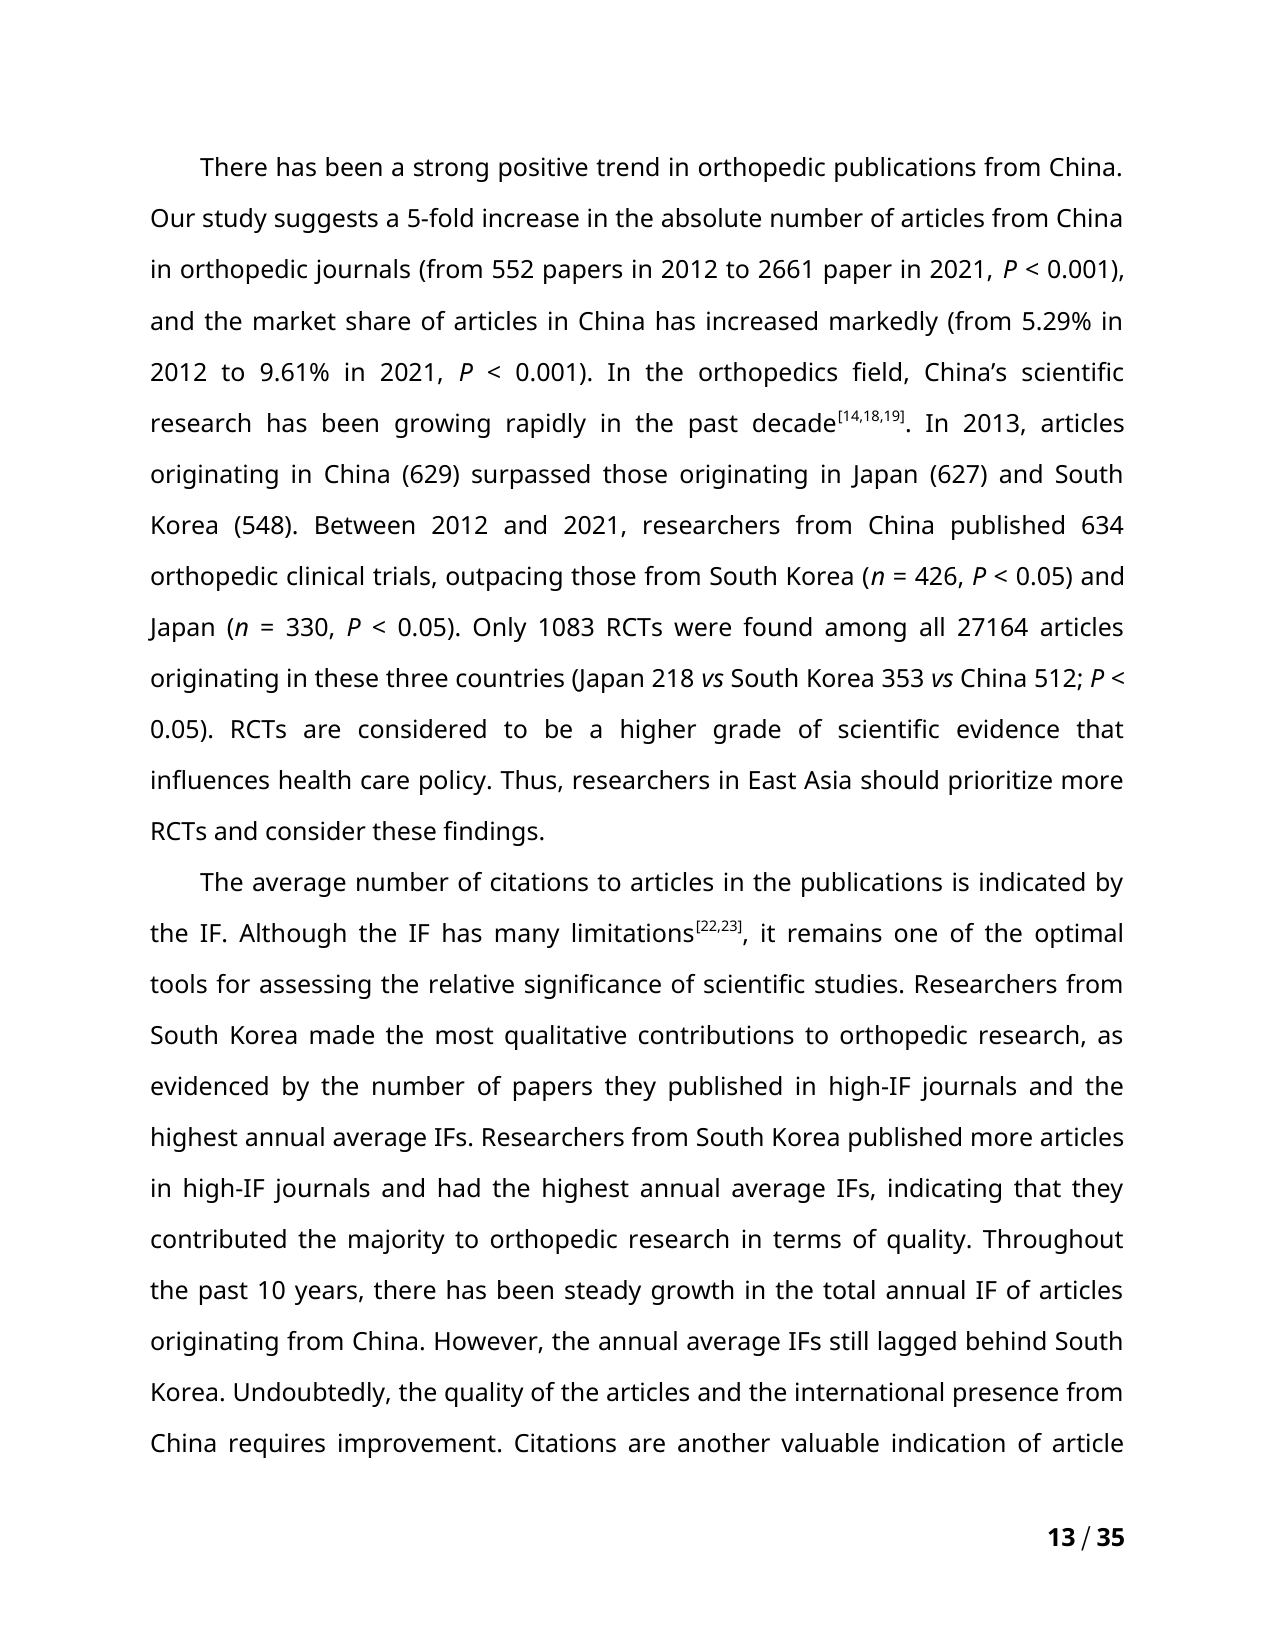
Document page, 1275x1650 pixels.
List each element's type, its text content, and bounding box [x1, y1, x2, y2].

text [150, 864, 1125, 1460]
text There has been a strong positive trend in orthopedic publications from China. Our study suggests a 5-fold increase in the absolute number of articles from China in orthopedic journals (from 552 papers in 2012 to 2661 paper in 2021, P < 0.001), and the market share of articles in China has increased markedly (from 5.29% in 2012 to 9.61% in 2021, P < 0.001). In the orthopedics field, China’s scientific research has been growing rapidly in the past decade[14,18,19]. In 2013, articles originating in China (629) surpassed those originating in Japan (627) and South Korea (548). Between 2012 and 2021, researchers from China published 634 orthopedic clinical trials, outpacing those from South Korea (n = 426, P < 0.05) and Japan (n = 330, P < 0.05). Only 1083 RCTs were found among all 27164 articles originating in these three countries (Japan 218 vs South Korea 353 vs China 512; P < 0.05). RCTs are considered to be a higher grade of scientific evidence that influences health care policy. Thus, researchers in East Asia should prioritize more RCTs and consider these findings. [150, 150, 1125, 848]
